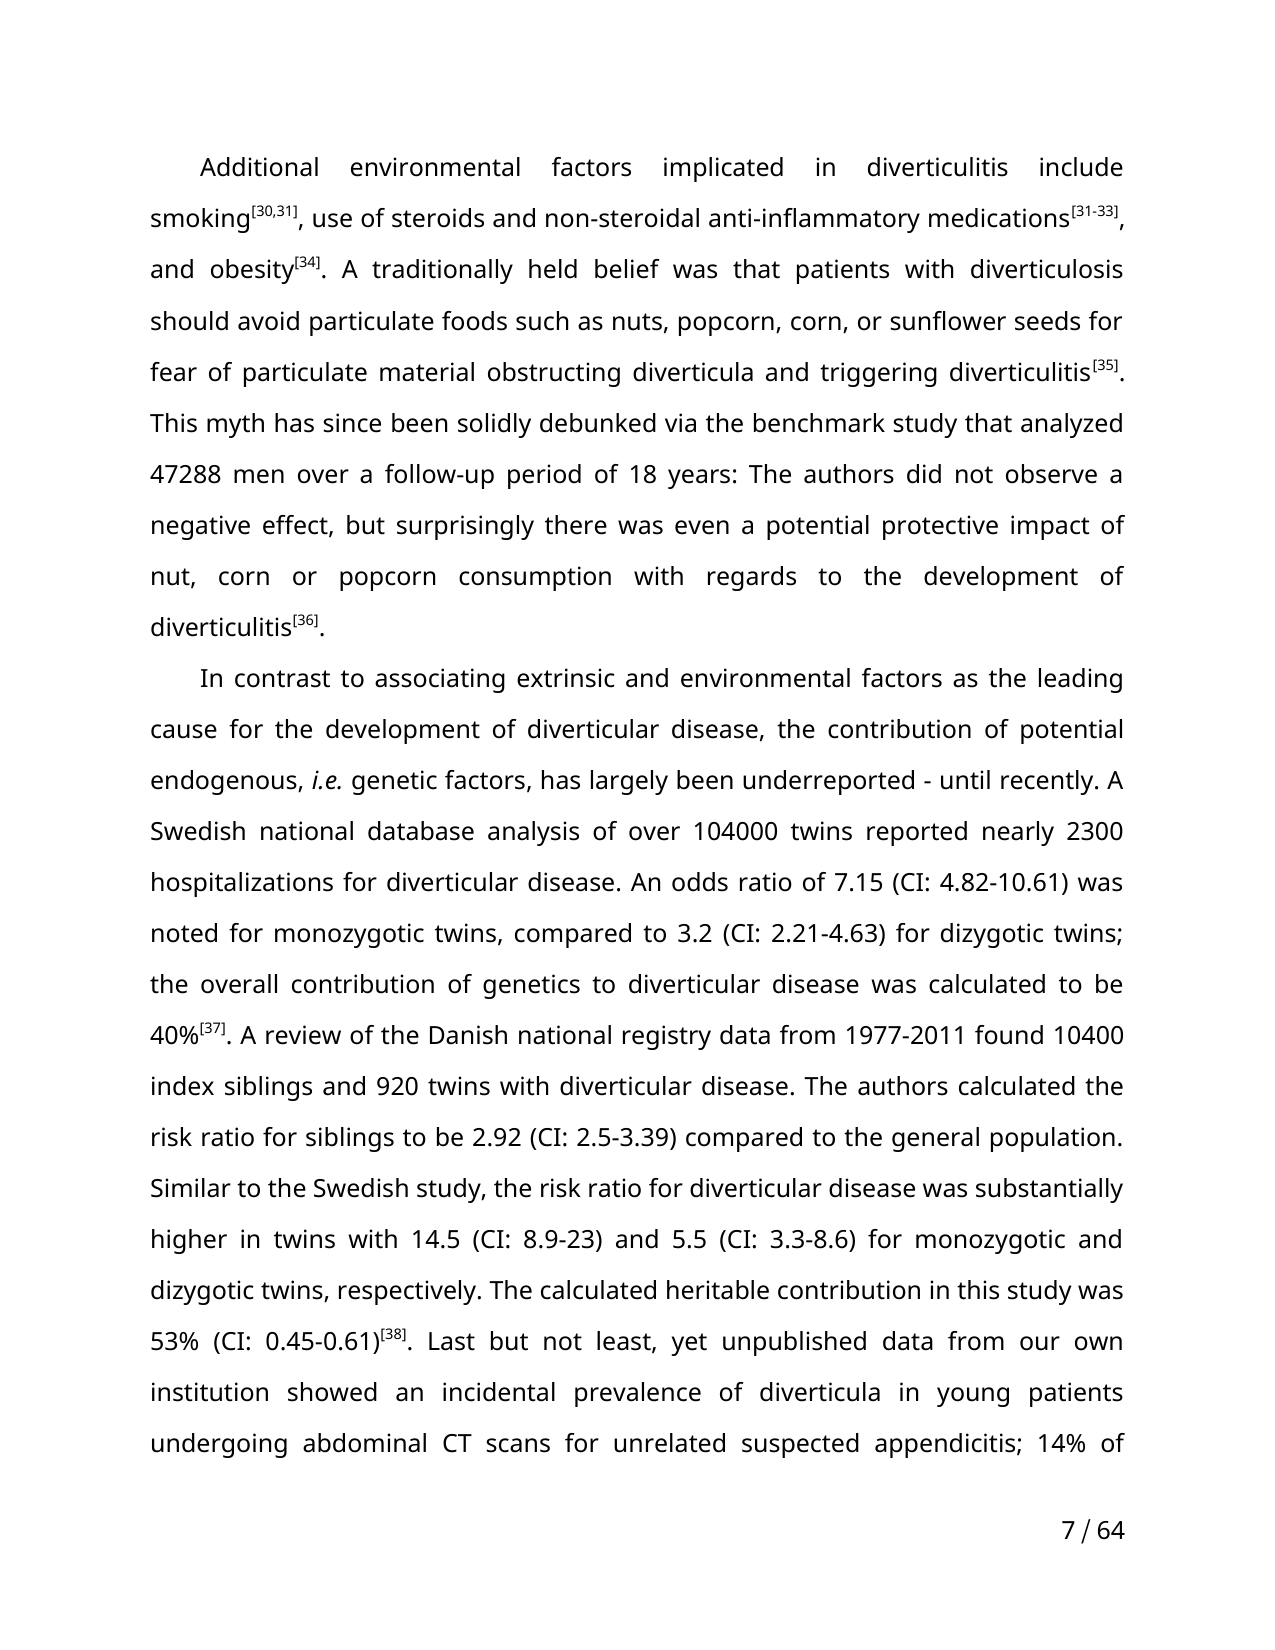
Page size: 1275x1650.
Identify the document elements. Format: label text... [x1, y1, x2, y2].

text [150, 660, 1125, 1460]
text Additional environmental factors implicated in diverticulitis include smoking[30,31], use of steroids and non-steroidal anti-inflammatory medications[31-33], and obesity[34]. A traditionally held belief was that patients with diverticulosis should avoid particulate foods such as nuts, popcorn, corn, or sunflower seeds for fear of particulate material obstructing diverticula and triggering diverticulitis[35]. This myth has since been solidly debunked via the benchmark study that analyzed 47288 men over a follow-up period of 18 years: The authors did not observe a negative effect, but surprisingly there was even a potential protective impact of nut, corn or popcorn consumption with regards to the development of diverticulitis[36]. [150, 150, 1125, 643]
